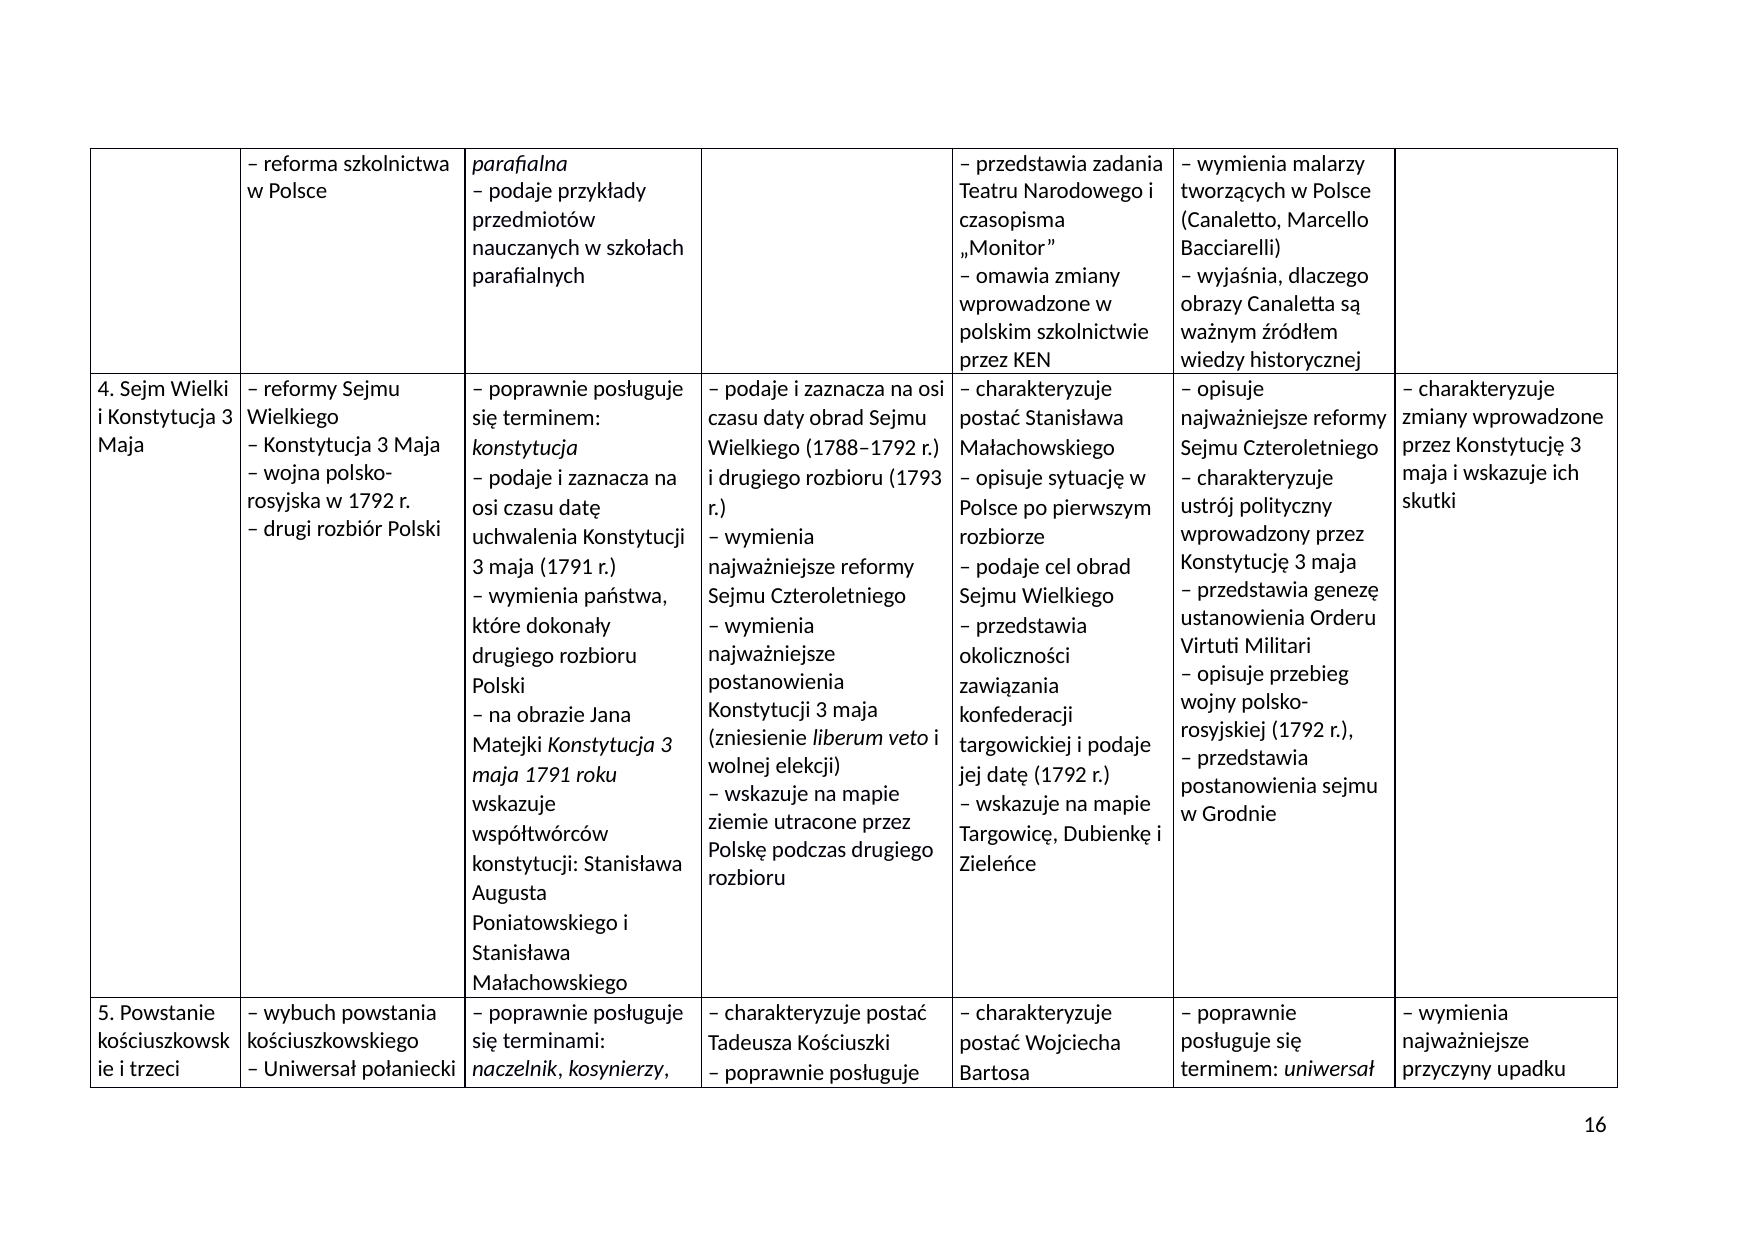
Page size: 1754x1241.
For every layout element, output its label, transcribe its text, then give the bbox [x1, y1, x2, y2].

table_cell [241, 998, 464, 1087]
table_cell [1174, 149, 1394, 373]
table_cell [466, 149, 701, 373]
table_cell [91, 998, 240, 1087]
table_cell – podaje i zaznacza na osi czasu daty obrad Sejmu Wielkiego (1788–1792 r.) i drugiego rozbioru (1793 r.) – wymienia najważniejsze reformy Sejmu Czteroletniego – wymienia najważniejsze postanowienia Konstytucji 3 maja (zniesienie liberum veto i wolnej elekcji) – wskazuje na mapie ziemie utracone przez Polskę podczas drugiego rozbioru [702, 374, 952, 997]
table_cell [1396, 149, 1617, 373]
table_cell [1396, 998, 1617, 1087]
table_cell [466, 998, 701, 1087]
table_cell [91, 149, 240, 373]
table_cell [1174, 998, 1394, 1087]
table_cell – charakteryzuje postać Stanisława Małachowskiego – opisuje sytuację w Polsce po pierwszym rozbiorze – podaje cel obrad Sejmu Wielkiego – przedstawia okoliczności zawiązania konfederacji targowickiej i podaje jej datę (1792 r.) – wskazuje na mapie Targowicę, Dubienkę i Zieleńce [953, 374, 1173, 997]
table_cell 4. Sejm Wielki i Konstytucja 3 Maja [91, 374, 240, 997]
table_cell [702, 149, 952, 373]
table_cell – charakteryzuje zmiany wprowadzone przez Konstytucję 3 maja i wskazuje ich skutki [1396, 374, 1617, 997]
table_cell – opisuje najważniejsze reformy Sejmu Czteroletniego – charakteryzuje ustrój polityczny wprowadzony przez Konstytucję 3 maja – przedstawia genezę ustanowienia Orderu Virtuti Militari – opisuje przebieg wojny polsko-rosyjskiej (1792 r.), – przedstawia postanowienia sejmu w Grodnie [1174, 374, 1394, 997]
table_cell – reformy Sejmu Wielkiego – Konstytucja 3 Maja – wojna polsko-rosyjska w 1792 r. – drugi rozbiór Polski [241, 374, 464, 997]
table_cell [702, 998, 952, 1087]
table_cell – poprawnie posługuje się terminem: konstytucja – podaje i zaznacza na osi czasu datę uchwalenia Konstytucji 3 maja (1791 r.) – wymienia państwa, które dokonały drugiego rozbioru Polski – na obrazie Jana Matejki Konstytucja 3 maja 1791 roku wskazuje współtwórców konstytucji: Stanisława Augusta Poniatowskiego i Stanisława Małachowskiego [466, 374, 701, 997]
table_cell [953, 998, 1173, 1087]
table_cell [241, 149, 464, 373]
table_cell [953, 149, 1173, 373]
